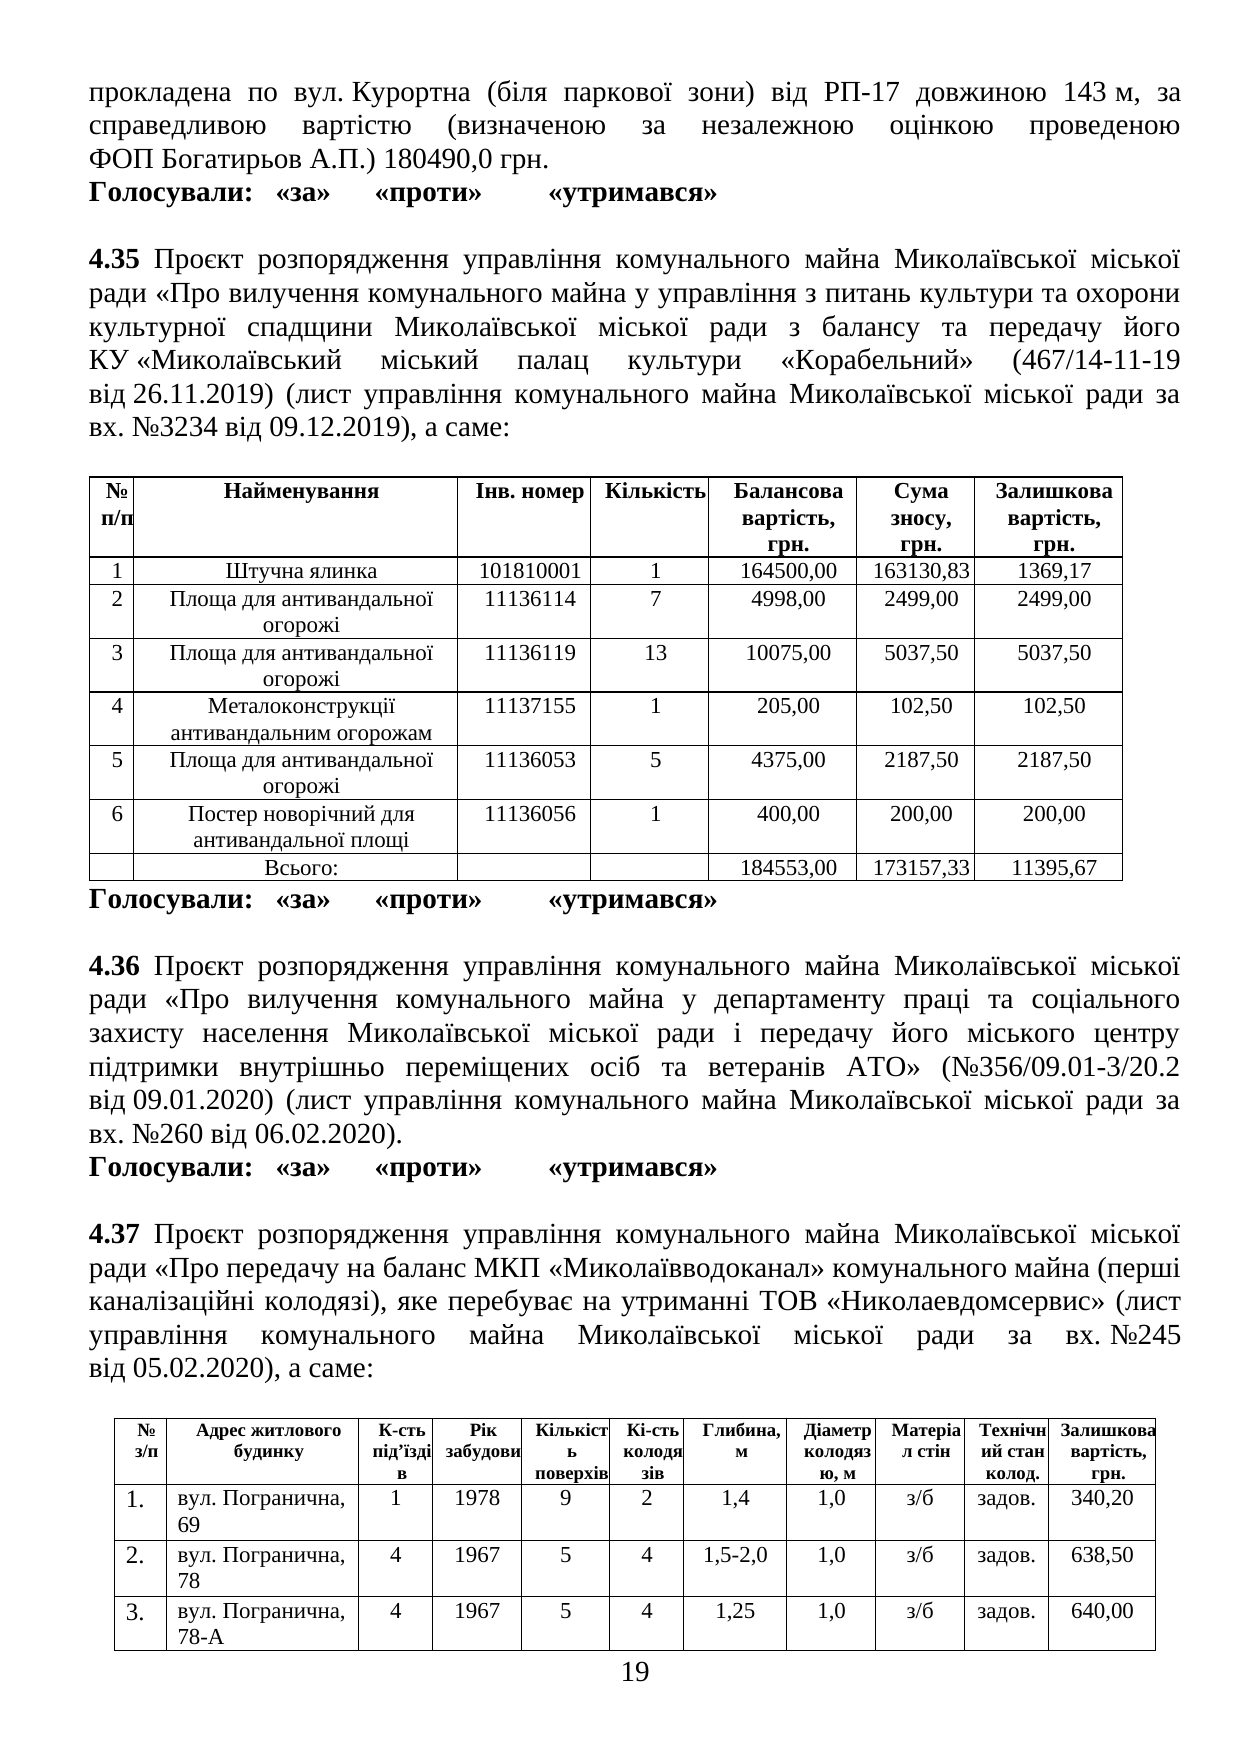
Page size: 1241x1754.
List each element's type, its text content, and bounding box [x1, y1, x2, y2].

table_cell 4 [359, 1541, 432, 1596]
table_header Кі-сть колодязів [610, 1419, 683, 1483]
table_cell 173157,33 [857, 854, 974, 880]
text 4.37 Проєкт розпорядження управління комунального майна Миколаївської міської ради «Про передачу на баланс МКП «Миколаївводоканал» комунального майна (перші каналізаційні колодязі), яке перебуває на утриманні ТОВ «Николаевдомсервис» (лист управління комунального майна Миколаївської міської ради за вх. №245 від 05.02.2020), а саме: [89, 1216, 1181, 1384]
table_cell 5 [522, 1541, 609, 1596]
table_cell 13 [591, 639, 708, 691]
table_cell задов. [965, 1541, 1048, 1596]
table_cell 1 [591, 693, 708, 745]
table_cell 11136119 [458, 639, 590, 691]
table_header Кількість поверхів [522, 1419, 609, 1483]
table_cell Площа для антивандальної огорожі [134, 746, 457, 799]
table_cell задов. [965, 1597, 1048, 1649]
table_cell 101810001 [458, 558, 590, 584]
table_header Матеріал стін [876, 1419, 964, 1483]
table_cell 205,00 [709, 693, 856, 745]
table_cell 102,50 [857, 693, 974, 745]
table_cell 1,0 [787, 1597, 875, 1649]
table_cell 4 [90, 693, 133, 745]
text Голосували: «за» «проти» «утримався» [89, 1149, 1181, 1183]
table_cell 200,00 [975, 800, 1122, 853]
table_cell 1,4 [684, 1485, 786, 1539]
table_cell 11137155 [458, 693, 590, 745]
table_cell 640,00 [1049, 1597, 1155, 1649]
table_cell 3 [90, 639, 133, 691]
table_cell 1978 [433, 1485, 521, 1539]
table_header Залишкова вартість, грн. [975, 478, 1122, 556]
table_header Адрес житлового будинку [167, 1419, 358, 1483]
table_header № з/п [115, 1419, 166, 1483]
table_cell 200,00 [857, 800, 974, 853]
table_cell 2187,50 [857, 746, 974, 799]
table_cell 4375,00 [709, 746, 856, 799]
table_cell 1 [90, 558, 133, 584]
table_cell 2 [90, 585, 133, 638]
text 4.36 Проєкт розпорядження управління комунального майна Миколаївської міської ради «Про вилучення комунального майна у департаменту праці та соціального захисту населення Миколаївської міської ради і передачу його міського центру підтримки внутрішньо переміщених осіб та ветеранів АТО» (№356/09.01-3/20.2 від 09.01.2020) (лист управління комунального майна Миколаївської міської ради за вх. №260 від 06.02.2020). [89, 948, 1181, 1149]
table_cell задов. [965, 1485, 1048, 1539]
table_cell 11136114 [458, 585, 590, 638]
table_cell 2 [610, 1485, 683, 1539]
table_cell 2499,00 [975, 585, 1122, 638]
table_cell 11136056 [458, 800, 590, 853]
table_cell 11136053 [458, 746, 590, 799]
table_cell 5 [90, 746, 133, 799]
table_cell 340,20 [1049, 1485, 1155, 1539]
table_cell [115, 1541, 166, 1596]
table_header № п/п [90, 478, 133, 556]
table_cell 1,5-2,0 [684, 1541, 786, 1596]
table_header Діаметр колодязю, м [787, 1419, 875, 1483]
table_cell 163130,83 [857, 558, 974, 584]
table_cell [90, 854, 133, 880]
table_cell 400,00 [709, 800, 856, 853]
table_cell Штучна ялинка [134, 558, 457, 584]
table_cell 102,50 [975, 693, 1122, 745]
table_cell 1967 [433, 1597, 521, 1649]
table_cell [115, 1485, 166, 1539]
text Голосували: «за» «проти» «утримався» [89, 881, 1181, 914]
table_cell 6 [90, 800, 133, 853]
table_header Рік забудови [433, 1419, 521, 1483]
table_cell Постер новорічний для антивандальної площі [134, 800, 457, 853]
table_header Глибина, м [684, 1419, 786, 1483]
table_cell з/б [876, 1597, 964, 1649]
table_cell 9 [522, 1485, 609, 1539]
table_cell Площа для антивандальної огорожі [134, 585, 457, 638]
table_cell 4 [610, 1541, 683, 1596]
table_header Кількість [591, 478, 708, 556]
table_cell 7 [591, 585, 708, 638]
table_cell вул. Погранична, 69 [167, 1485, 358, 1539]
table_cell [167, 1597, 358, 1649]
table_cell 1,0 [787, 1541, 875, 1596]
table_cell 1 [591, 558, 708, 584]
table_cell 4998,00 [709, 585, 856, 638]
table_cell 184553,00 [709, 854, 856, 880]
table_cell Металоконструкції антивандальним огорожам [134, 693, 457, 745]
table_cell 5037,50 [857, 639, 974, 691]
table_cell 5037,50 [975, 639, 1122, 691]
table_cell 5 [522, 1597, 609, 1649]
table_cell 2499,00 [857, 585, 974, 638]
table_cell Всього: [134, 854, 457, 880]
table_header Залишкова вартість, грн. [1049, 1419, 1155, 1483]
text 4.35 Проєкт розпорядження управління комунального майна Миколаївської міської ради «Про вилучення комунального майна у управління з питань культури та охорони культурної спадщини Миколаївської міської ради з балансу та передачу його КУ «Миколаївський міський палац культури «Корабельний» (467/14-11-19 від 26.11.2019) (лист управління комунального майна Миколаївської міської ради за вх. №3234 від 09.12.2019), а саме: [89, 242, 1181, 443]
table_cell 5 [591, 746, 708, 799]
table_cell Площа для антивандальної огорожі [134, 639, 457, 691]
table_cell 1 [591, 800, 708, 853]
table_header Технічний стан колод. [965, 1419, 1048, 1483]
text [89, 74, 1181, 174]
table_cell з/б [876, 1541, 964, 1596]
table_cell 1,25 [684, 1597, 786, 1649]
table_cell вул. Погранична, 78 [167, 1541, 358, 1596]
table_cell 10075,00 [709, 639, 856, 691]
table_header Балансова вартість, грн. [709, 478, 856, 556]
table_cell з/б [876, 1485, 964, 1539]
table_cell 1 [359, 1485, 432, 1539]
table_header К-сть під’їздів [359, 1419, 432, 1483]
table_cell [115, 1597, 166, 1649]
table_cell 4 [359, 1597, 432, 1649]
table_header Сума зносу, грн. [857, 478, 974, 556]
table_cell [458, 854, 590, 880]
table_cell 2187,50 [975, 746, 1122, 799]
table_header Інв. номер [458, 478, 590, 556]
table_cell 1369,17 [975, 558, 1122, 584]
table_cell 1967 [433, 1541, 521, 1596]
table_cell 164500,00 [709, 558, 856, 584]
table_cell 4 [610, 1597, 683, 1649]
table_cell 1,0 [787, 1485, 875, 1539]
table_cell 638,50 [1049, 1541, 1155, 1596]
table_cell 11395,67 [975, 854, 1122, 880]
table_header Найменування [134, 478, 457, 556]
table_cell [591, 854, 708, 880]
text Голосували: «за» «проти» «утримався» [89, 174, 1181, 208]
